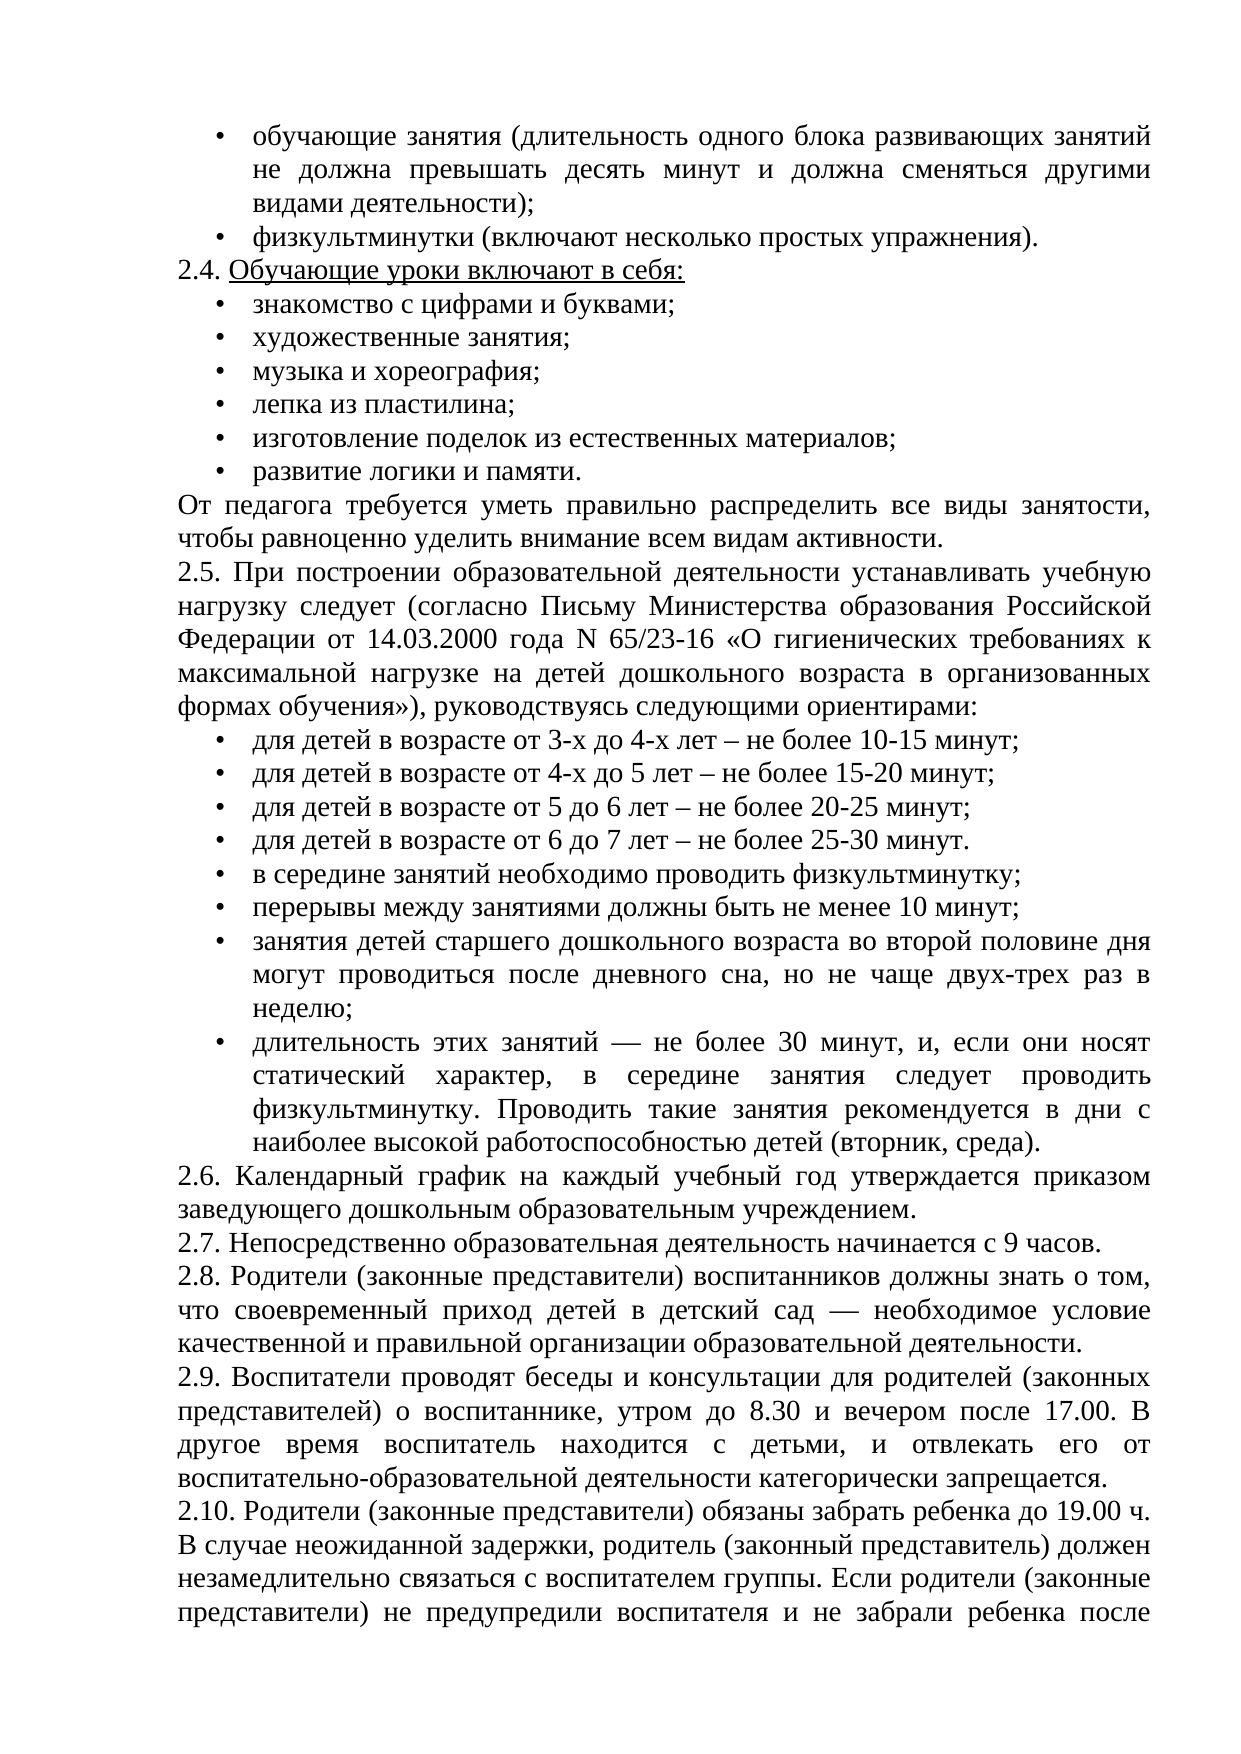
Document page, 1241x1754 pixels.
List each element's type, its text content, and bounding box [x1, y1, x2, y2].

list для детей в возрасте от 3-х до 4-х лет – не более 10-15 минут; [215, 722, 1152, 755]
text 2.4. Обучающие уроки включают в себя: [177, 252, 1152, 286]
list художественные занятия; [215, 319, 1152, 353]
list длительность этих занятий — не более 30 минут, и, если они носят статический характер, в середине занятия следует проводить физкультминутку. Проводить такие занятия рекомендуется в дни с наиболее высокой работоспособностью детей (вторник, среда). [215, 1024, 1152, 1158]
list для детей в возрасте от 6 до 7 лет – не более 25-30 минут. [215, 822, 1152, 856]
list музыка и хореография; [215, 353, 1152, 386]
text От педагога требуется уметь правильно распределить все виды занятости, чтобы равноценно уделить внимание всем видам активности. [177, 487, 1152, 554]
text 2.8. Родители (законные представители) воспитанников должны знать о том, что своевременный приход детей в детский сад — необходимое условие качественной и правильной организации образовательной деятельности. [177, 1258, 1152, 1359]
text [177, 1493, 1152, 1627]
list изготовление поделок из естественных материалов; [215, 420, 1152, 453]
list в середине занятий необходимо проводить физкультминутку; [215, 856, 1152, 889]
list знакомство с цифрами и буквами; [215, 286, 1152, 319]
list обучающие занятия (длительность одного блока развивающих занятий не должна превышать десять минут и должна сменяться другими видами деятельности); [215, 118, 1152, 219]
list развитие логики и памяти. [215, 453, 1152, 487]
list лепка из пластилина; [215, 386, 1152, 420]
text 2.7. Непосредственно образовательная деятельность начинается с 9 часов. [177, 1225, 1146, 1258]
list занятия детей старшего дошкольного возраста во второй половине дня могут проводиться после дневного сна, но не чаще двух-трех раз в неделю; [215, 923, 1152, 1024]
list перерывы между занятиями должны быть не менее 10 минут; [215, 889, 1152, 923]
list для детей в возрасте от 5 до 6 лет – не более 20-25 минут; [215, 789, 1152, 822]
list для детей в возрасте от 4-х до 5 лет – не более 15-20 минут; [215, 755, 1152, 789]
text 2.5. При построении образовательной деятельности устанавливать учебную нагрузку следует (согласно Письму Министерства образования Российской Федерации от 14.03.2000 года N 65/23-16 «О гигиенических требованиях к максимальной нагрузке на детей дошкольного возраста в организованных формах обучения»), руководствуясь следующими ориентирами: [177, 554, 1152, 722]
text 2.9. Воспитатели проводят беседы и консультации для родителей (законных представителей) о воспитаннике, утром до 8.30 и вечером после 17.00. В другое время воспитатель находится с детьми, и отвлекать его от воспитательно-образовательной деятельности категорически запрещается. [177, 1359, 1152, 1493]
text 2.6. Календарный график на каждый учебный год утверждается приказом заведующего дошкольным образовательным учреждением. [177, 1158, 1152, 1225]
list физкультминутки (включают несколько простых упражнения). [215, 219, 1152, 252]
